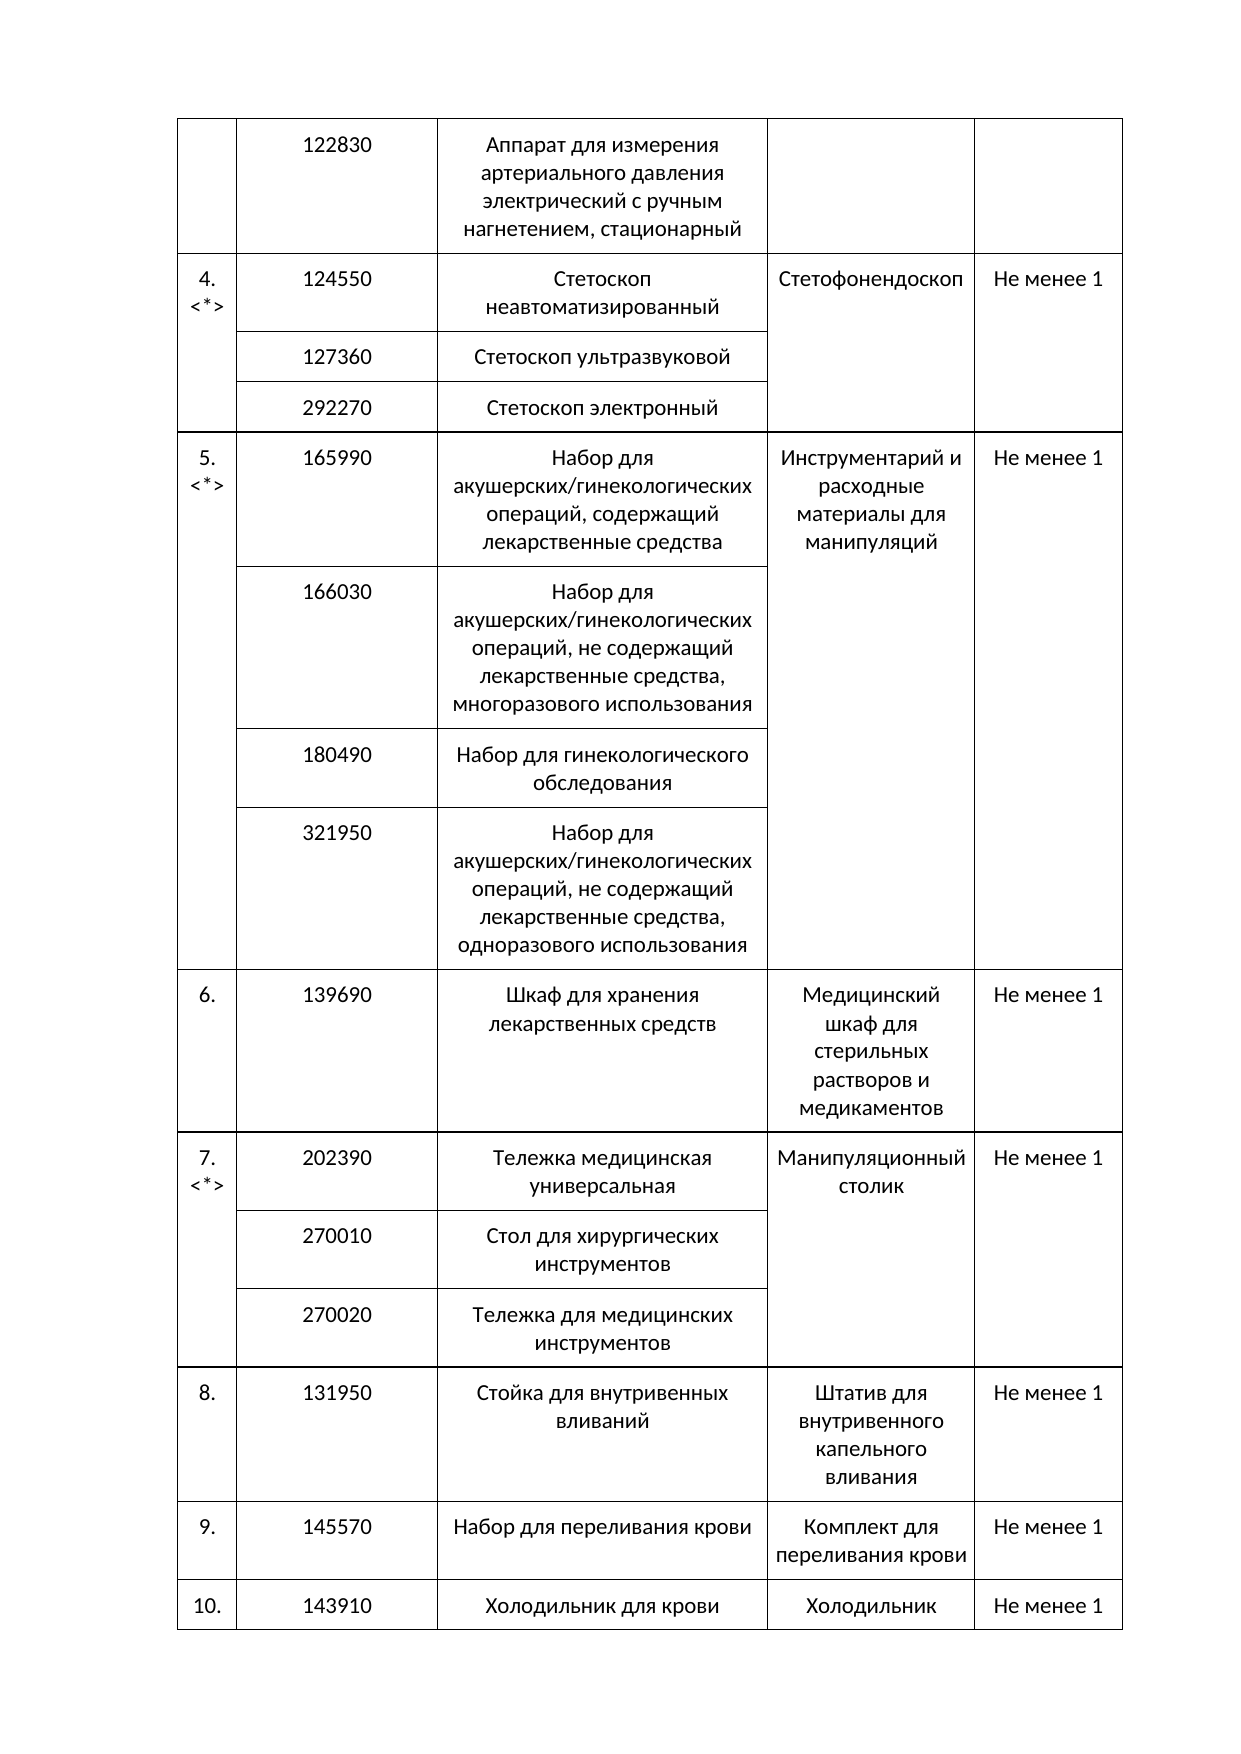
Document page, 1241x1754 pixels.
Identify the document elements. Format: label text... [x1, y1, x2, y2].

table_cell 10. <*> [178, 1580, 236, 1629]
table_cell 7. <*> [178, 1133, 236, 1366]
table_cell 9. [178, 1502, 236, 1579]
table_cell 143910 [237, 1580, 437, 1629]
table_cell 4. <*> [178, 254, 236, 431]
table_cell Стетофонендоскоп [768, 254, 974, 431]
table_cell 6. [178, 970, 236, 1131]
table_cell Набор для акушерских/гинекологических операций, не содержащий лекарственные средства, одноразового использования [438, 808, 767, 969]
table_cell 122830 [237, 119, 437, 252]
table_cell Не менее 1 [975, 433, 1122, 969]
table_cell Не менее 1 [975, 970, 1122, 1131]
table_cell 8. [178, 1368, 236, 1501]
table_cell Не менее 1 [975, 254, 1122, 431]
table_cell Не менее 1 [975, 1502, 1122, 1579]
table_cell Набор для акушерских/гинекологических операций, содержащий лекарственные средства [438, 433, 767, 566]
table_cell Стол для хирургических инструментов [438, 1211, 767, 1288]
table_cell 321950 [237, 808, 437, 969]
table_cell Набор для гинекологического обследования [438, 729, 767, 807]
table_cell Не менее 1 [975, 1580, 1122, 1629]
table_cell 270020 [237, 1289, 437, 1366]
table_cell 292270 [237, 382, 437, 431]
table_cell 139690 [237, 970, 437, 1131]
table_cell 131950 [237, 1368, 437, 1501]
table_cell 165990 [237, 433, 437, 566]
table_cell Стойка для внутривенных вливаний [438, 1368, 767, 1501]
table_cell Набор для акушерских/гинекологических операций, не содержащий лекарственные средства, многоразового использования [438, 567, 767, 728]
table_cell Инструментарий и расходные материалы для манипуляций [768, 433, 974, 969]
table_cell Шкаф для хранения лекарственных средств [438, 970, 767, 1131]
table_cell 180490 [237, 729, 437, 807]
table_cell Стетоскоп неавтоматизированный [438, 254, 767, 331]
table_cell Комплект для переливания крови [768, 1502, 974, 1579]
table_cell 202390 [237, 1133, 437, 1210]
table_cell Стетоскоп ультразвуковой [438, 332, 767, 381]
table_cell Аппарат для измерения артериального давления электрический с ручным нагнетением, стационарный [438, 119, 767, 252]
table_cell Не менее 1 [975, 1368, 1122, 1501]
table_cell Тележка для медицинских инструментов [438, 1289, 767, 1366]
table_cell Тележка медицинская универсальная [438, 1133, 767, 1210]
table_cell Медицинский шкаф для стерильных растворов и медикаментов [768, 970, 974, 1131]
table_cell Набор для переливания крови [438, 1502, 767, 1579]
table_cell 145570 [237, 1502, 437, 1579]
table_cell Манипуляционный столик [768, 1133, 974, 1366]
table_cell Не менее 1 [975, 1133, 1122, 1366]
table_cell 124550 [237, 254, 437, 331]
table_cell Штатив для внутривенного капельного вливания [768, 1368, 974, 1501]
table_cell 5. <*> [178, 433, 236, 969]
table_cell 127360 [237, 332, 437, 381]
table_cell 270010 [237, 1211, 437, 1288]
table_cell Стетоскоп электронный [438, 382, 767, 431]
table_cell 166030 [237, 567, 437, 728]
table_cell Холодильник для крови [438, 1580, 767, 1629]
table_cell Холодильник [768, 1580, 974, 1629]
